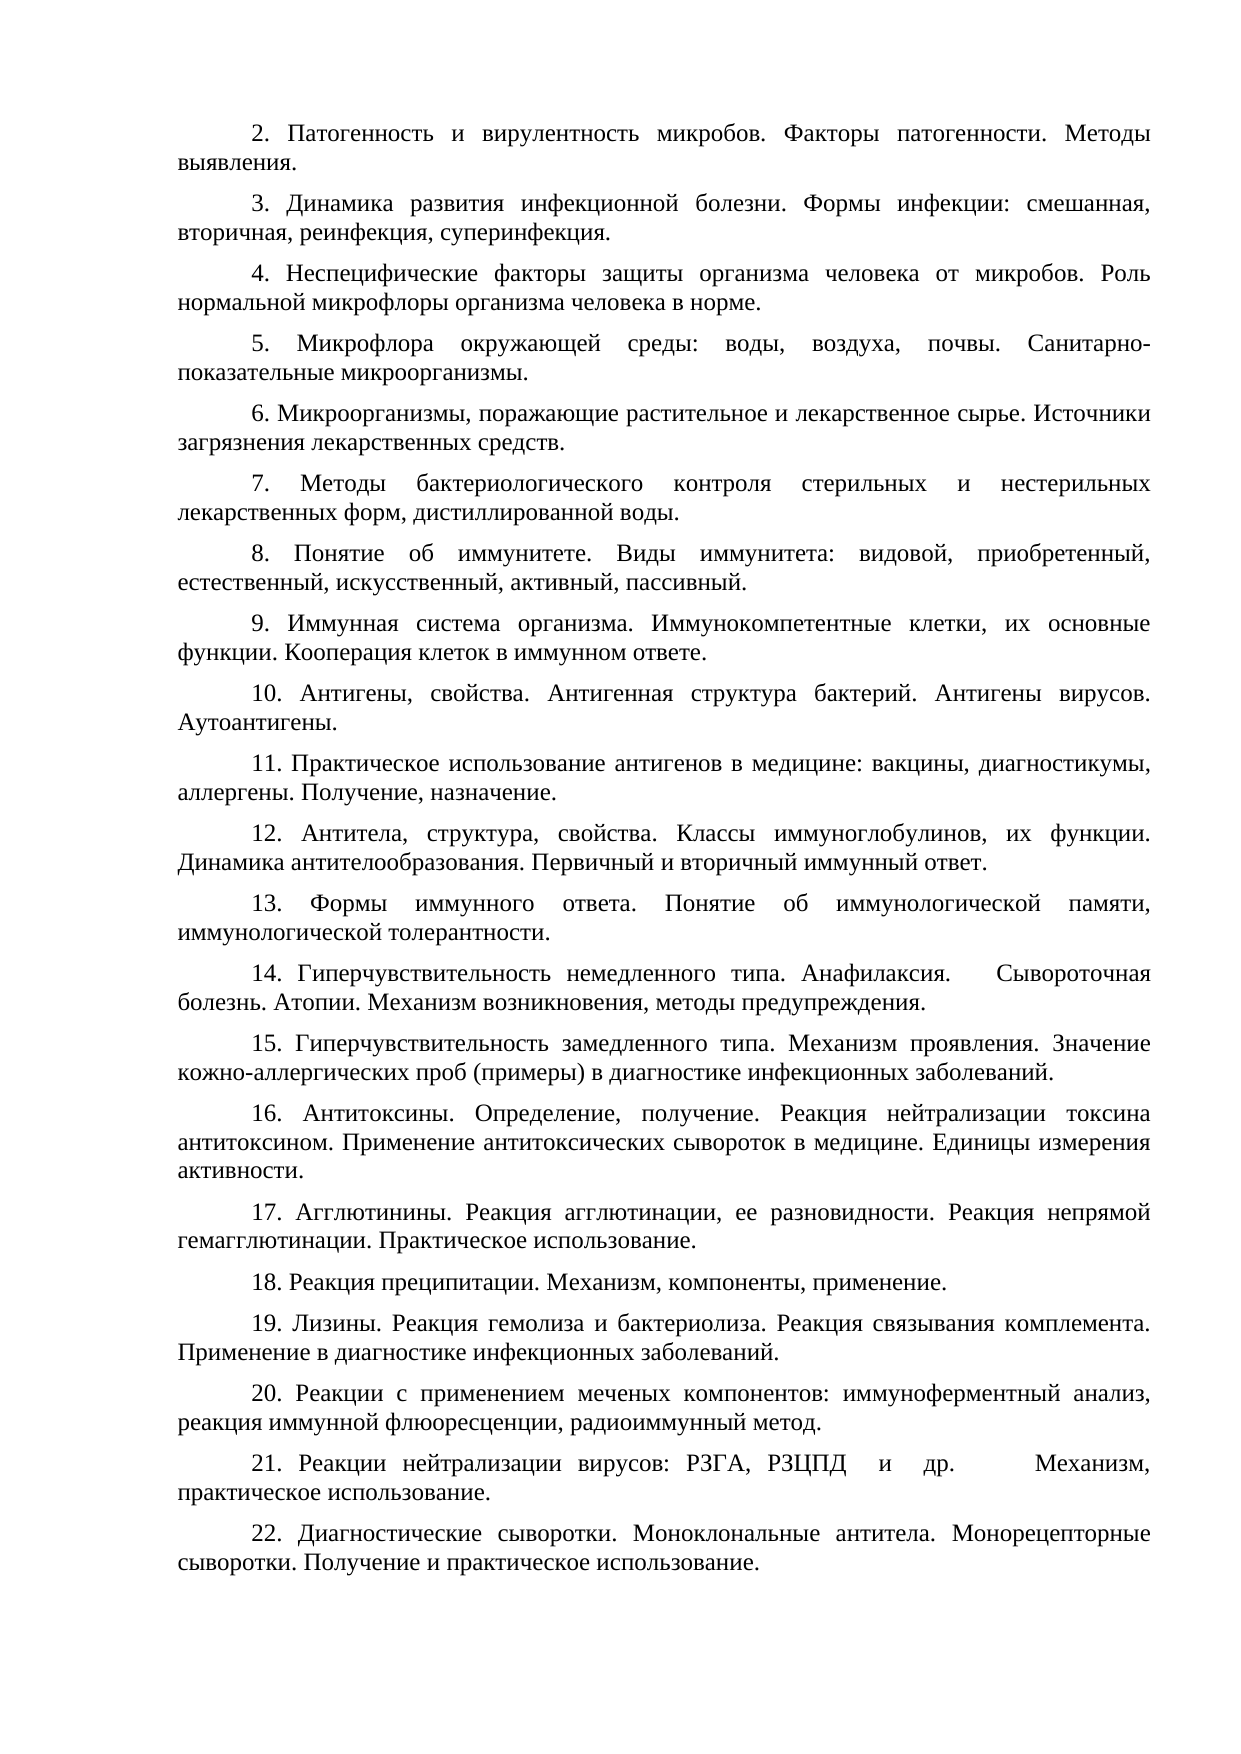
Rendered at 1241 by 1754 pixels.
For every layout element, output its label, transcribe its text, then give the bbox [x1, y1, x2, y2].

text 22. Диагностические сыворотки. Моноклональные антитела. Монорецепторные сыворотки. Получение и практическое использование. [177, 1518, 1152, 1576]
text 15. Гиперчувствительность замедленного типа. Механизм проявления. Значение кожно-аллергических проб (примеры) в диагностике инфекционных заболеваний. [177, 1028, 1152, 1086]
text 14. Гиперчувствительность немедленного типа. Анафилаксия. Сывороточная болезнь. Атопии. Механизм возникновения, методы предупреждения. [177, 958, 1152, 1016]
text 17. Агглютинины. Реакция агглютинации, ее разновидности. Реакция непрямой гемагглютинации. Практическое использование. [177, 1197, 1152, 1254]
text 5. Микрофлора окружающей среды: воды, воздуха, почвы. Санитарно-показательные микроорганизмы. [177, 328, 1152, 386]
text 10. Антигены, свойства. Антигенная структура бактерий. Антигены вирусов. Аутоантигены. [177, 678, 1152, 736]
text 4. Неспецифические факторы защиты организма человека от микробов. Роль нормальной микрофлоры организма человека в норме. [177, 258, 1152, 316]
text 3. Динамика развития инфекционной болезни. Формы инфекции: смешанная, вторичная, реинфекция, суперинфекция. [177, 188, 1152, 246]
text 9. Иммунная система организма. Иммунокомпетентные клетки, их основные функции. Кооперация клеток в иммунном ответе. [177, 608, 1152, 666]
text 16. Антитоксины. Определение, получение. Реакция нейтрализации токсина антитоксином. Применение антитоксических сывороток в медицине. Единицы измерения активности. [177, 1098, 1152, 1184]
text 7. Методы бактериологического контроля стерильных и нестерильных лекарственных форм, дистиллированной воды. [177, 468, 1152, 526]
text 13. Формы иммунного ответа. Понятие об иммунологической памяти, иммунологической толерантности. [177, 888, 1152, 946]
text 8. Понятие об иммунитете. Виды иммунитета: видовой, приобретенный, естественный, искусственный, активный, пассивный. [177, 538, 1152, 596]
text 11. Практическое использование антигенов в медицине: вакцины, диагностикумы, аллергены. Получение, назначение. [177, 748, 1152, 806]
text 21. Реакции нейтрализации вирусов: РЗГА, РЗЦПД и др. Механизм, практическое использование. [177, 1448, 1152, 1506]
text 12. Антитела, структура, свойства. Классы иммуноглобулинов, их функции. Динамика антителообразования. Первичный и вторичный иммунный ответ. [177, 818, 1152, 876]
text 20. Реакции с применением меченых компонентов: иммуноферментный анализ, реакция иммунной флюоресценции, радиоиммунный метод. [177, 1378, 1152, 1436]
text 6. Микроорганизмы, поражающие растительное и лекарственное сырье. Источники загрязнения лекарственных средств. [177, 398, 1152, 456]
text 19. Лизины. Реакция гемолиза и бактериолиза. Реакция связывания комплемента. Применение в диагностике инфекционных заболеваний. [177, 1308, 1152, 1366]
text 18. Реакция преципитации. Механизм, компоненты, применение. [177, 1267, 1152, 1296]
text 2. Патогенность и вирулентность микробов. Факторы патогенности. Методы выявления. [177, 118, 1152, 176]
